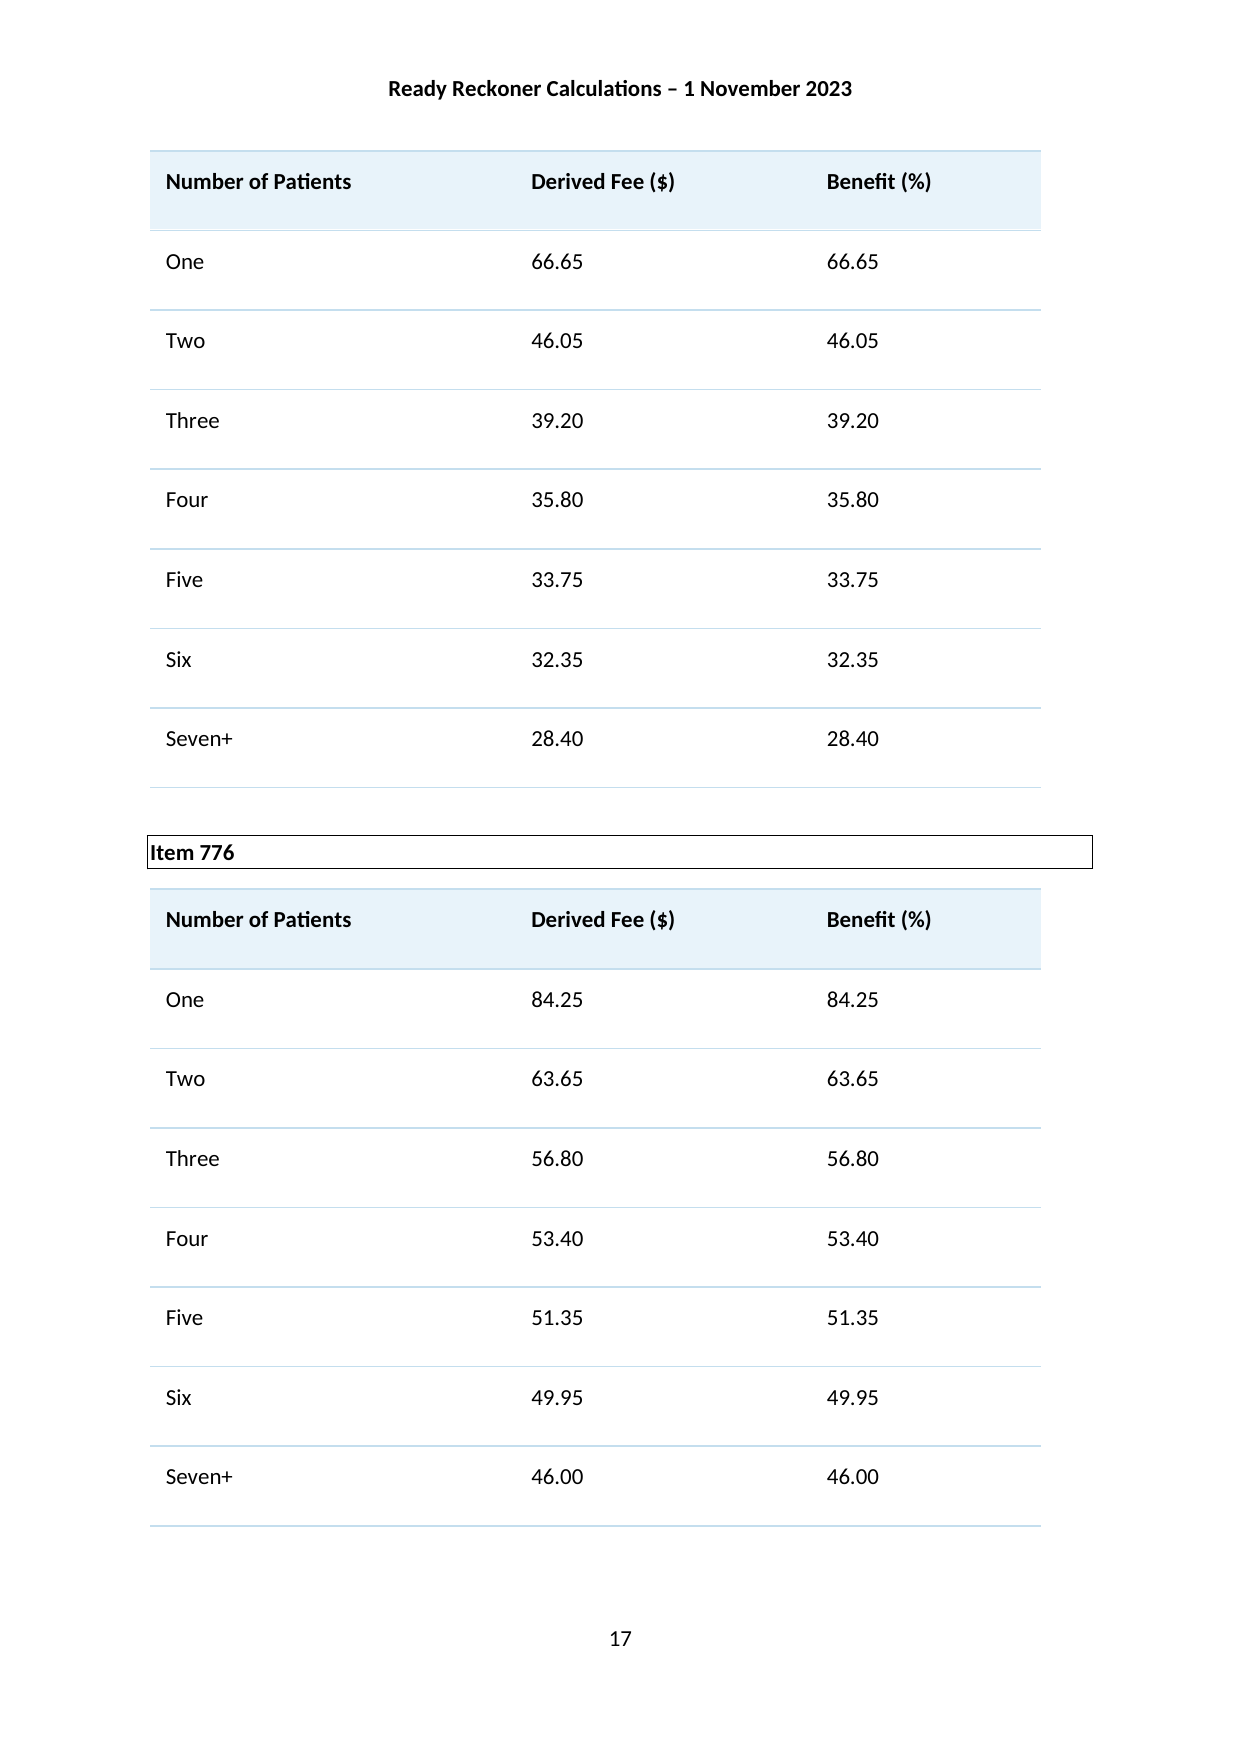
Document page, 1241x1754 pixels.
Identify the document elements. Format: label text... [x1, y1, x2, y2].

table_cell Four [150, 470, 515, 548]
table_cell Four [150, 1208, 515, 1286]
table_cell 56.80 [811, 1129, 1041, 1207]
table_cell 51.35 [515, 1288, 811, 1366]
table_cell 66.65 [515, 231, 811, 309]
table_cell One [150, 231, 515, 309]
table_header Benefit (%) [811, 152, 1041, 229]
table_cell Three [150, 1129, 515, 1207]
table_cell 53.40 [515, 1208, 811, 1286]
text Item 776 [148, 836, 1092, 868]
table_cell Five [150, 1288, 515, 1366]
table_cell 56.80 [515, 1129, 811, 1207]
table_cell 32.35 [515, 629, 811, 707]
table_cell 46.05 [811, 311, 1041, 389]
table_cell 49.95 [811, 1367, 1041, 1445]
table_cell 53.40 [811, 1208, 1041, 1286]
table_cell 66.65 [811, 231, 1041, 309]
table_cell Seven+ [150, 709, 515, 787]
table_cell Seven+ [150, 1447, 515, 1525]
table_cell 28.40 [515, 709, 811, 787]
table_cell 63.65 [811, 1049, 1041, 1127]
table_cell 33.75 [811, 550, 1041, 627]
table_cell 39.20 [515, 390, 811, 468]
table_header Benefit (%) [811, 890, 1041, 968]
table_cell 46.05 [515, 311, 811, 389]
table_cell 63.65 [515, 1049, 811, 1127]
table_header Derived Fee ($) [515, 152, 811, 229]
table_cell 32.35 [811, 629, 1041, 707]
table_cell 49.95 [515, 1367, 811, 1445]
table_cell 28.40 [811, 709, 1041, 787]
table_cell 46.00 [515, 1447, 811, 1525]
table_cell 35.80 [811, 470, 1041, 548]
table_cell Two [150, 1049, 515, 1127]
table_cell Two [150, 311, 515, 389]
table_cell Three [150, 390, 515, 468]
table_header Number of Patients [150, 152, 515, 229]
table_cell 33.75 [515, 550, 811, 627]
table_cell 84.25 [811, 970, 1041, 1047]
table_cell 84.25 [515, 970, 811, 1047]
table_cell Six [150, 1367, 515, 1445]
table_cell 51.35 [811, 1288, 1041, 1366]
table_cell Five [150, 550, 515, 627]
table_cell 39.20 [811, 390, 1041, 468]
table_header Number of Patients [150, 890, 515, 968]
table_cell 46.00 [811, 1447, 1041, 1525]
table_cell One [150, 970, 515, 1047]
table_cell 35.80 [515, 470, 811, 548]
table_cell Six [150, 629, 515, 707]
table_header Derived Fee ($) [515, 890, 811, 968]
